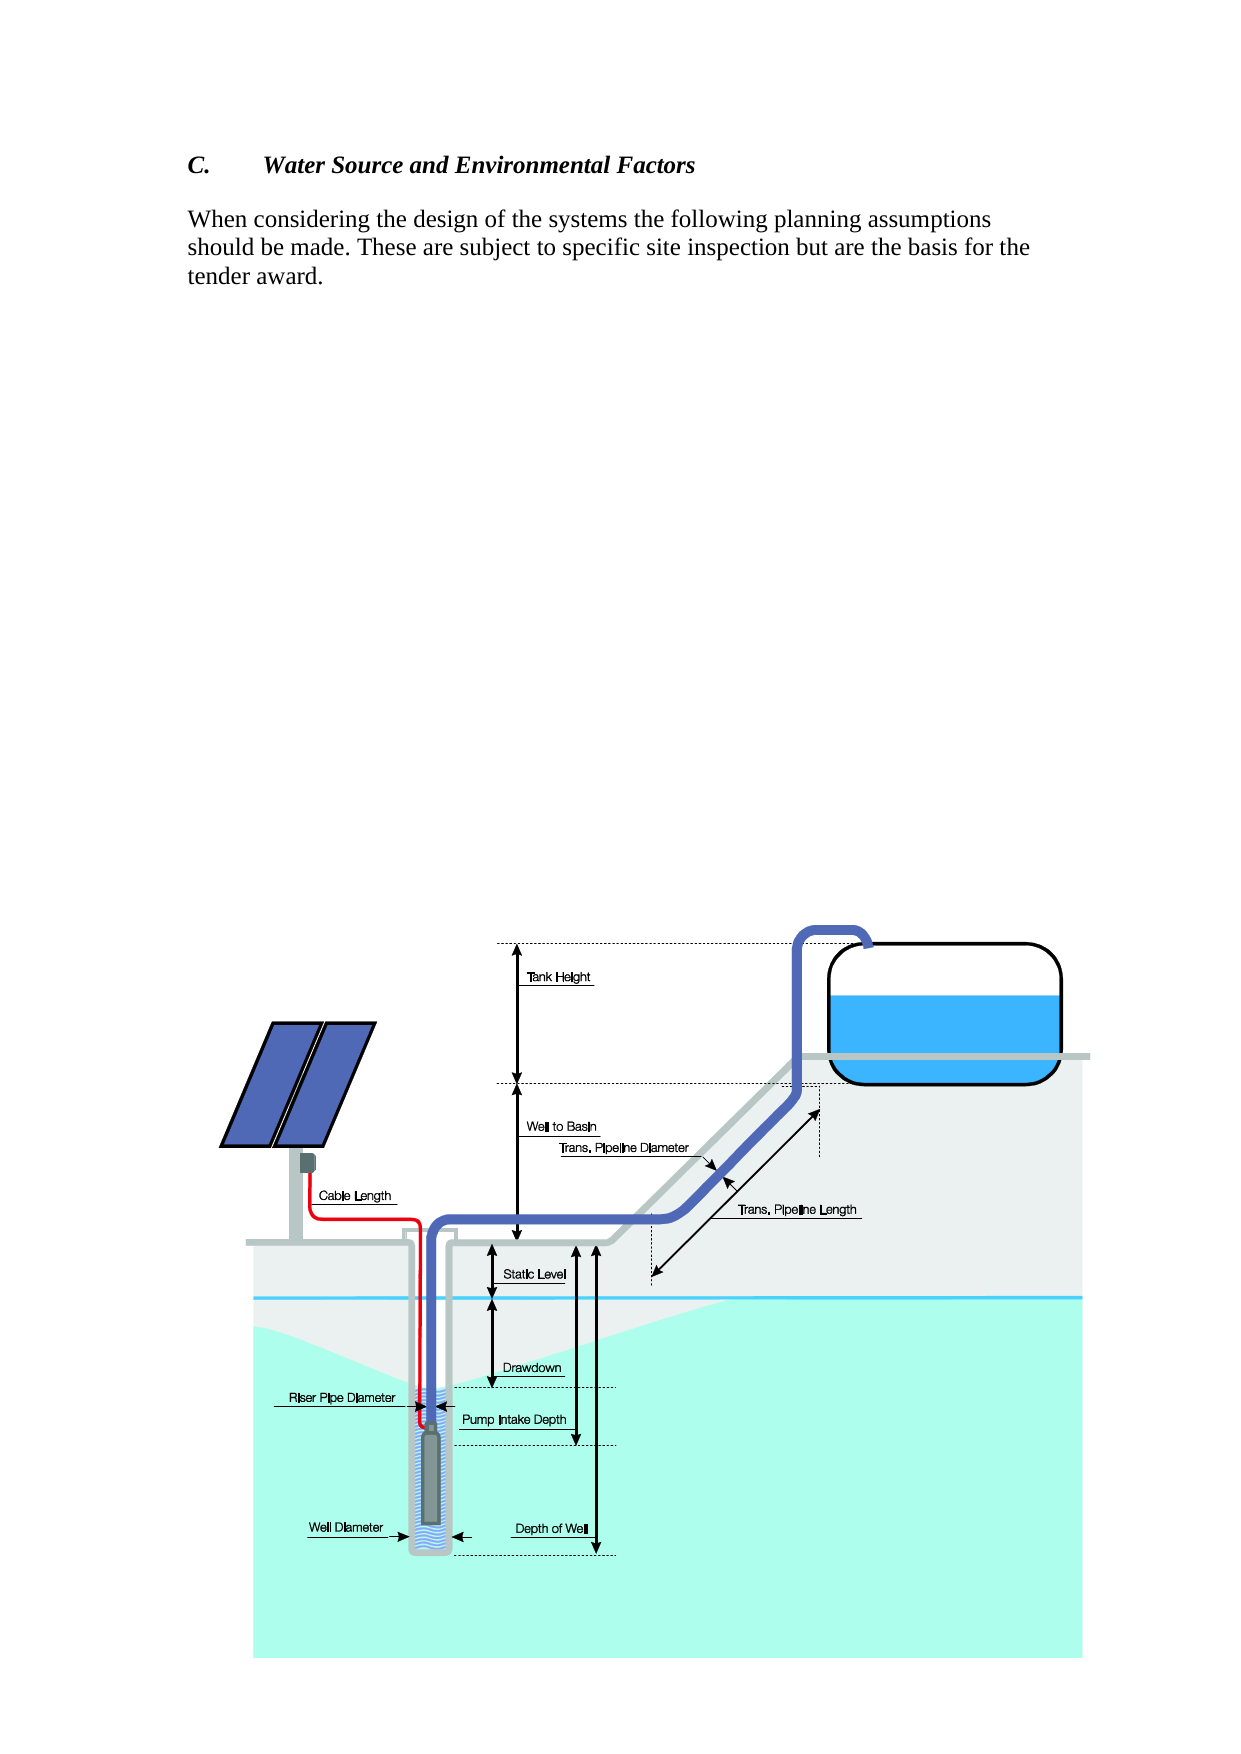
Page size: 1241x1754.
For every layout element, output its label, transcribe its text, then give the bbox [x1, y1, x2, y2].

subtitle Water Source and Environmental Factors [187, 150, 1050, 179]
text When considering the design of the systems the following planning assumptions should be made. These are subject to specific site inspection but are the basis for the tender award. [187, 204, 1050, 290]
